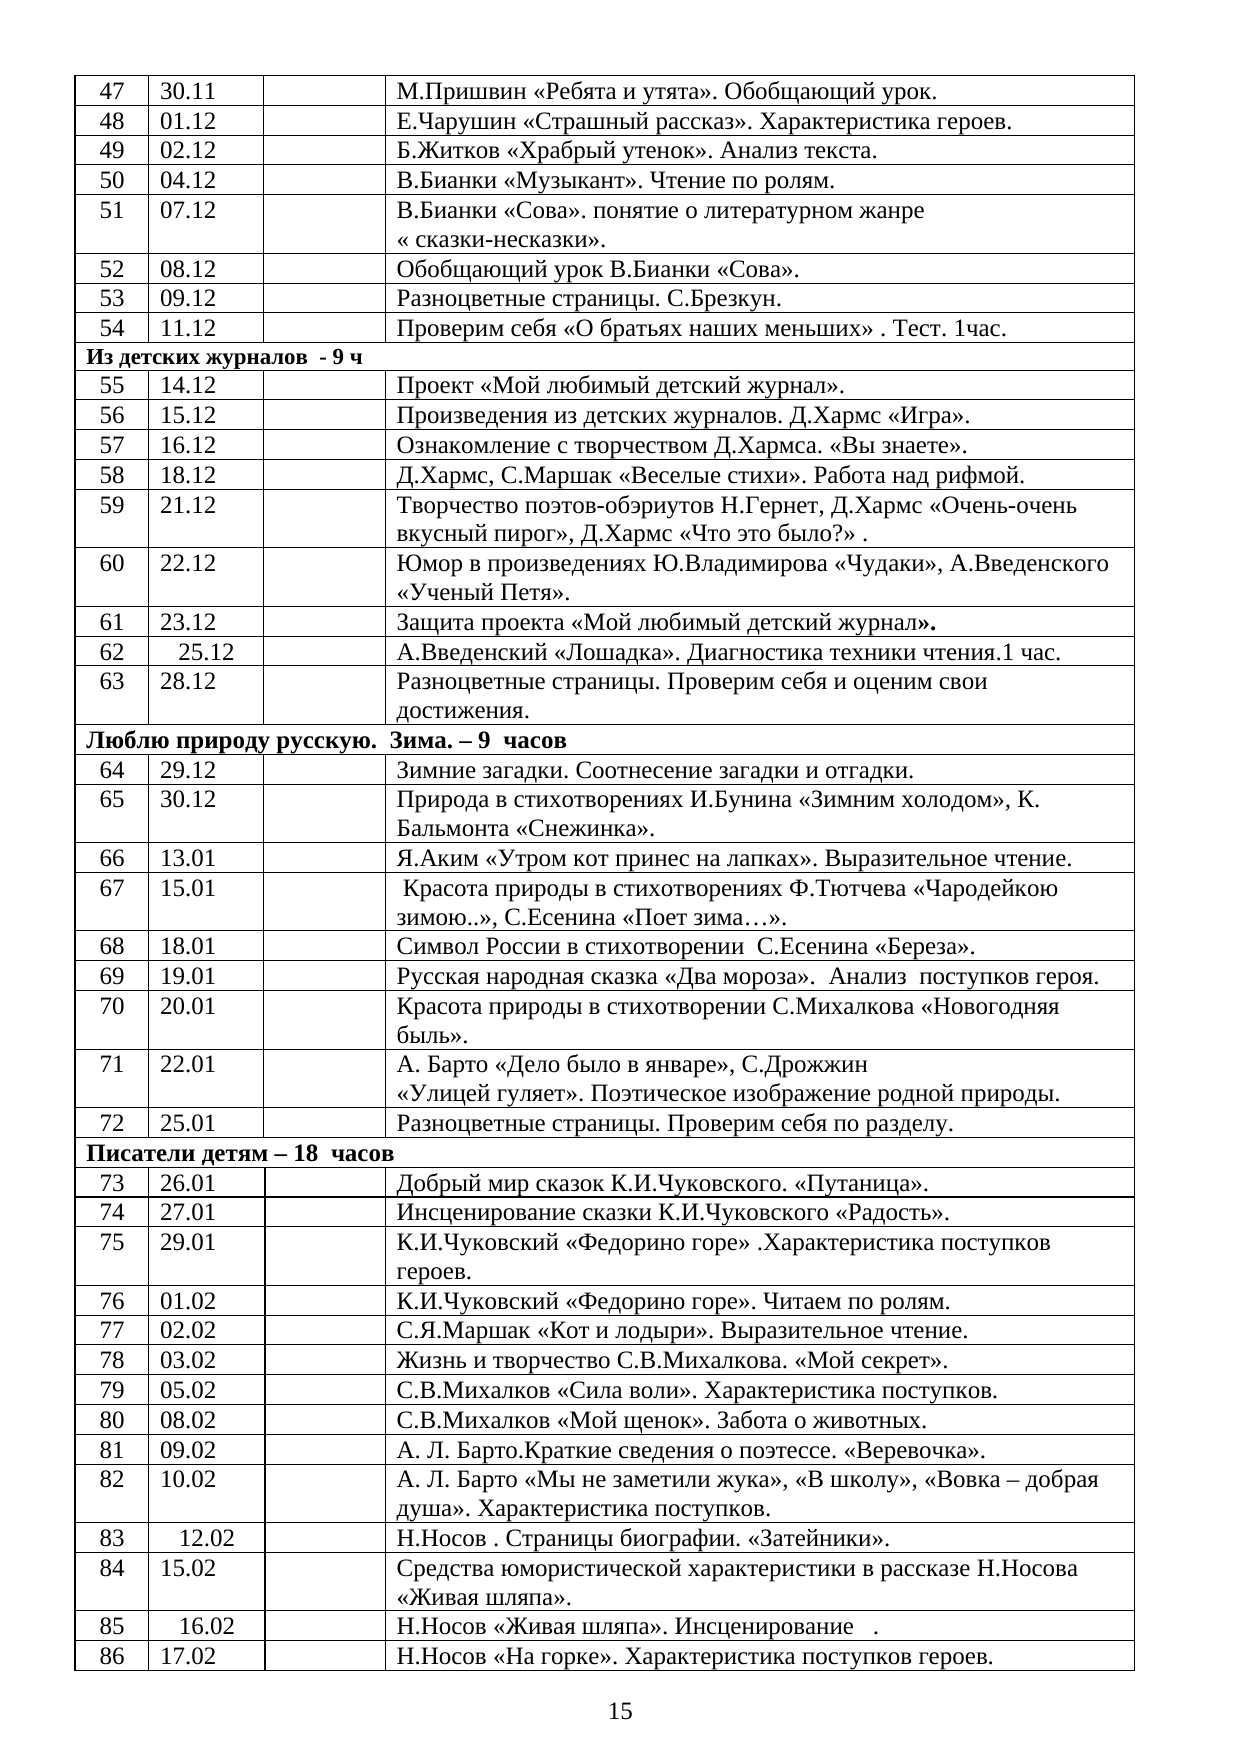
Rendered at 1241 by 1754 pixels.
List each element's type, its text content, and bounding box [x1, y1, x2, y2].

table_cell К.И.Чуковский «Федорино горе». Читаем по ролям. [386, 1286, 1134, 1314]
table_cell Ознакомление с творчеством Д.Хармса. «Вы знаете». [386, 430, 1134, 459]
table_cell 01.02 [149, 1286, 264, 1314]
table_cell [266, 1345, 385, 1374]
table_cell [264, 254, 385, 282]
table_cell 23.12 [149, 607, 263, 636]
table_cell 29.12 [149, 755, 263, 783]
table_cell 51 [76, 195, 148, 253]
table_cell Творчество поэтов-обэриутов Н.Гернет, Д.Хармс «Очень-очень вкусный пирог», Д.Хармс «Что это было?» . [386, 490, 1134, 547]
table_cell 62 [76, 637, 148, 665]
table_cell [266, 1286, 385, 1314]
table_cell 79 [76, 1375, 148, 1404]
table_cell 69 [76, 961, 148, 990]
table_cell 64 [76, 755, 148, 783]
table_cell [266, 1316, 385, 1344]
table_cell 18.12 [149, 460, 263, 489]
table_cell 61 [76, 607, 148, 636]
table_cell [264, 284, 385, 312]
table_cell 10.02 [149, 1465, 264, 1522]
table_cell 25.12 [149, 637, 263, 665]
table_cell [264, 106, 385, 134]
table_cell [264, 637, 385, 665]
table_cell [264, 548, 385, 606]
table_cell [264, 371, 385, 399]
table_cell [264, 755, 385, 783]
table_cell 04.12 [149, 165, 263, 194]
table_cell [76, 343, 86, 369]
table_cell Жизнь и творчество С.В.Михалкова. «Мой секрет». [386, 1345, 1134, 1374]
table_cell 08.12 [149, 254, 263, 282]
table_cell 84 [76, 1553, 148, 1610]
table_cell 07.12 [149, 195, 263, 253]
table_cell [264, 136, 385, 164]
table_cell 30.11 [149, 76, 263, 105]
table_cell 21.12 [149, 490, 263, 547]
table_cell Е.Чарушин «Страшный рассказ». Характеристика героев. [386, 106, 1134, 134]
table_cell [264, 165, 385, 194]
table_cell Символ России в стихотворении С.Есенина «Береза». [386, 931, 1134, 960]
table_cell С.Я.Маршак «Кот и лодыри». Выразительное чтение. [386, 1316, 1134, 1344]
table_cell Красота природы в стихотворении С.Михалкова «Новогодняя быль». [386, 991, 1134, 1048]
table_cell 02.02 [149, 1316, 264, 1344]
table_cell 02.12 [149, 136, 263, 164]
table_cell 09.02 [149, 1435, 264, 1463]
table_cell 85 [76, 1611, 148, 1640]
table_cell 77 [76, 1316, 148, 1344]
table_cell Зимние загадки. Соотнесение загадки и отгадки. [386, 755, 1134, 783]
table_cell 17.02 [149, 1641, 264, 1670]
table_cell 29.01 [149, 1227, 264, 1285]
table_cell Инсценирование сказки К.И.Чуковского «Радость». [386, 1198, 1134, 1226]
table_cell 14.12 [149, 371, 263, 399]
table_cell Добрый мир сказок К.И.Чуковского. «Путаница». [386, 1168, 1134, 1196]
table_cell Юмор в произведениях Ю.Владимирова «Чудаки», А.Введенского «Ученый Петя». [386, 548, 1134, 606]
table_cell [266, 1465, 385, 1522]
table_cell 48 [76, 106, 148, 134]
table_cell Люблю природу русскую. Зима. – 9 часов [76, 725, 1134, 754]
table_cell М.Пришвин «Ребята и утята». Обобщающий урок. [386, 76, 1134, 105]
table_cell 49 [76, 136, 148, 164]
table_cell 75 [76, 1227, 148, 1285]
table_cell 03.02 [149, 1345, 264, 1374]
table_cell А. Л. Барто.Краткие сведения о поэтессе. «Веревочка». [386, 1435, 1134, 1463]
table_cell Я.Аким «Утром кот принес на лапках». Выразительное чтение. [386, 843, 1134, 872]
table_cell 71 [76, 1050, 148, 1107]
table_cell Д.Хармс, С.Маршак «Веселые стихи». Работа над рифмой. [386, 460, 1134, 489]
table_cell [264, 785, 385, 842]
table_cell Средства юмористической характеристики в рассказе Н.Носова «Живая шляпа». [386, 1553, 1134, 1610]
table_cell 82 [76, 1465, 148, 1522]
table_cell 16.12 [149, 430, 263, 459]
table_cell 22.01 [149, 1050, 263, 1107]
table_cell 30.12 [149, 785, 263, 842]
table_cell [264, 666, 385, 724]
table_cell [266, 1375, 385, 1404]
table_cell 25.01 [149, 1108, 263, 1137]
table_cell [266, 1641, 385, 1670]
table_cell 15.02 [149, 1553, 264, 1610]
table_cell 63 [76, 666, 148, 724]
table_cell Защита проекта «Мой любимый детский журнал». [386, 607, 1134, 636]
table_cell 18.01 [149, 931, 263, 960]
table_cell 73 [76, 1168, 148, 1196]
table_cell 09.12 [149, 284, 263, 312]
table_cell Природа в стихотворениях И.Бунина «Зимним холодом», К. Бальмонта «Снежинка». [386, 785, 1134, 842]
table_cell 11.12 [149, 313, 263, 342]
table_cell Разноцветные страницы. Проверим себя по разделу. [386, 1108, 1134, 1137]
table_cell [264, 873, 385, 930]
table_cell 26.01 [149, 1168, 264, 1196]
table_cell 59 [76, 490, 148, 547]
table_cell [264, 843, 385, 872]
table_cell 66 [76, 843, 148, 872]
table_cell [266, 1168, 385, 1196]
table_cell 50 [76, 165, 148, 194]
table_cell 52 [76, 254, 148, 282]
table_cell [264, 991, 385, 1048]
table_cell К.И.Чуковский «Федорино горе» .Характеристика поступков героев. [386, 1227, 1134, 1285]
table_cell 53 [76, 284, 148, 312]
table_cell 15.12 [149, 400, 263, 429]
table_cell [264, 430, 385, 459]
table_cell [264, 607, 385, 636]
table_cell 54 [76, 313, 148, 342]
table_cell [264, 195, 385, 253]
table_cell 12.02 [149, 1523, 264, 1552]
table_cell С.В.Михалков «Мой щенок». Забота о животных. [386, 1405, 1134, 1434]
table_cell Разноцветные страницы. С.Брезкун. [386, 284, 1134, 312]
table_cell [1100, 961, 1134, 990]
table_cell 74 [76, 1198, 148, 1226]
table_cell 76 [76, 1286, 148, 1314]
table_cell 56 [76, 400, 148, 429]
table_cell С.В.Михалков «Сила воли». Характеристика поступков. [386, 1375, 1134, 1404]
table_cell В.Бианки «Музыкант». Чтение по ролям. [386, 165, 1134, 194]
table_cell 83 [76, 1523, 148, 1552]
table_cell 58 [76, 460, 148, 489]
table_cell 78 [76, 1345, 148, 1374]
table_cell [266, 1523, 385, 1552]
table_cell 80 [76, 1405, 148, 1434]
table_cell [266, 1198, 385, 1226]
table_cell 70 [76, 991, 148, 1048]
table_cell [264, 961, 385, 990]
table_cell Красота природы в стихотворениях Ф.Тютчева «Чародейкою зимою..», С.Есенина «Поет зима…». [386, 873, 1134, 930]
table_cell [264, 1108, 385, 1137]
table_cell [266, 1227, 385, 1285]
table_cell 19.01 [149, 961, 263, 990]
table_cell 16.02 [149, 1611, 264, 1640]
table_cell 81 [76, 1435, 148, 1463]
table_cell [266, 1611, 385, 1640]
table_cell 20.01 [149, 991, 263, 1048]
table_cell 67 [76, 873, 148, 930]
table_cell 57 [76, 430, 148, 459]
table_cell Писатели детям – 18 часов [76, 1138, 1134, 1167]
table_cell Русская народная сказка «Два мороза». Анализ поступков героя. [386, 961, 816, 990]
table_cell 47 [76, 76, 148, 105]
table_cell А.Введенский «Лошадка». Диагностика техники чтения.1 час. [386, 637, 1134, 665]
table_cell Проверим себя «О братьях наших меньших» . Тест. 1час. [386, 313, 1134, 342]
table_cell 13.01 [149, 843, 263, 872]
table_cell [264, 1050, 385, 1107]
table_cell [264, 490, 385, 547]
table_cell Н.Носов . Страницы биографии. «Затейники». [386, 1523, 1134, 1552]
table_cell Разноцветные страницы. Проверим себя и оценим свои достижения. [386, 666, 1134, 724]
table_cell [264, 313, 385, 342]
table_cell 55 [76, 371, 148, 399]
table_cell 22.12 [149, 548, 263, 606]
table_cell [266, 1435, 385, 1463]
table_cell [266, 1553, 385, 1610]
table_cell 68 [76, 931, 148, 960]
table_cell [264, 76, 385, 105]
table_cell 27.01 [149, 1198, 264, 1226]
table_cell Н.Носов «На горке». Характеристика поступков героев. [386, 1641, 1134, 1670]
table_cell А. Барто «Дело было в январе», С.Дрожжин «Улицей гуляет». Поэтическое изображение родной природы. [386, 1050, 1134, 1107]
table_cell Произведения из детских журналов. Д.Хармс «Игра». [386, 400, 1134, 429]
table_cell 60 [76, 548, 148, 606]
table_cell [264, 460, 385, 489]
table_cell 05.02 [149, 1375, 264, 1404]
table_cell А. Л. Барто «Мы не заметили жука», «В школу», «Вовка – добрая душа». Характеристика поступков. [386, 1465, 1134, 1522]
table_cell 86 [76, 1641, 148, 1670]
table_cell 72 [76, 1108, 148, 1137]
table_cell Обобщающий урок В.Бианки «Сова». [386, 254, 1134, 282]
table_cell [266, 1405, 385, 1434]
table_cell Б.Житков «Храбрый утенок». Анализ текста. [386, 136, 1134, 164]
table_cell [264, 400, 385, 429]
table_cell Н.Носов «Живая шляпа». Инсценирование . [386, 1611, 1134, 1640]
table_cell [264, 931, 385, 960]
table_cell 08.02 [149, 1405, 264, 1434]
table_cell 28.12 [149, 666, 263, 724]
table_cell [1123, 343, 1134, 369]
table_cell 65 [76, 785, 148, 842]
table_cell 15.01 [149, 873, 263, 930]
table_cell 01.12 [149, 106, 263, 134]
table_cell В.Бианки «Сова». понятие о литературном жанре « сказки-несказки». [386, 195, 1134, 253]
table_cell Проект «Мой любимый детский журнал». [386, 371, 1134, 399]
